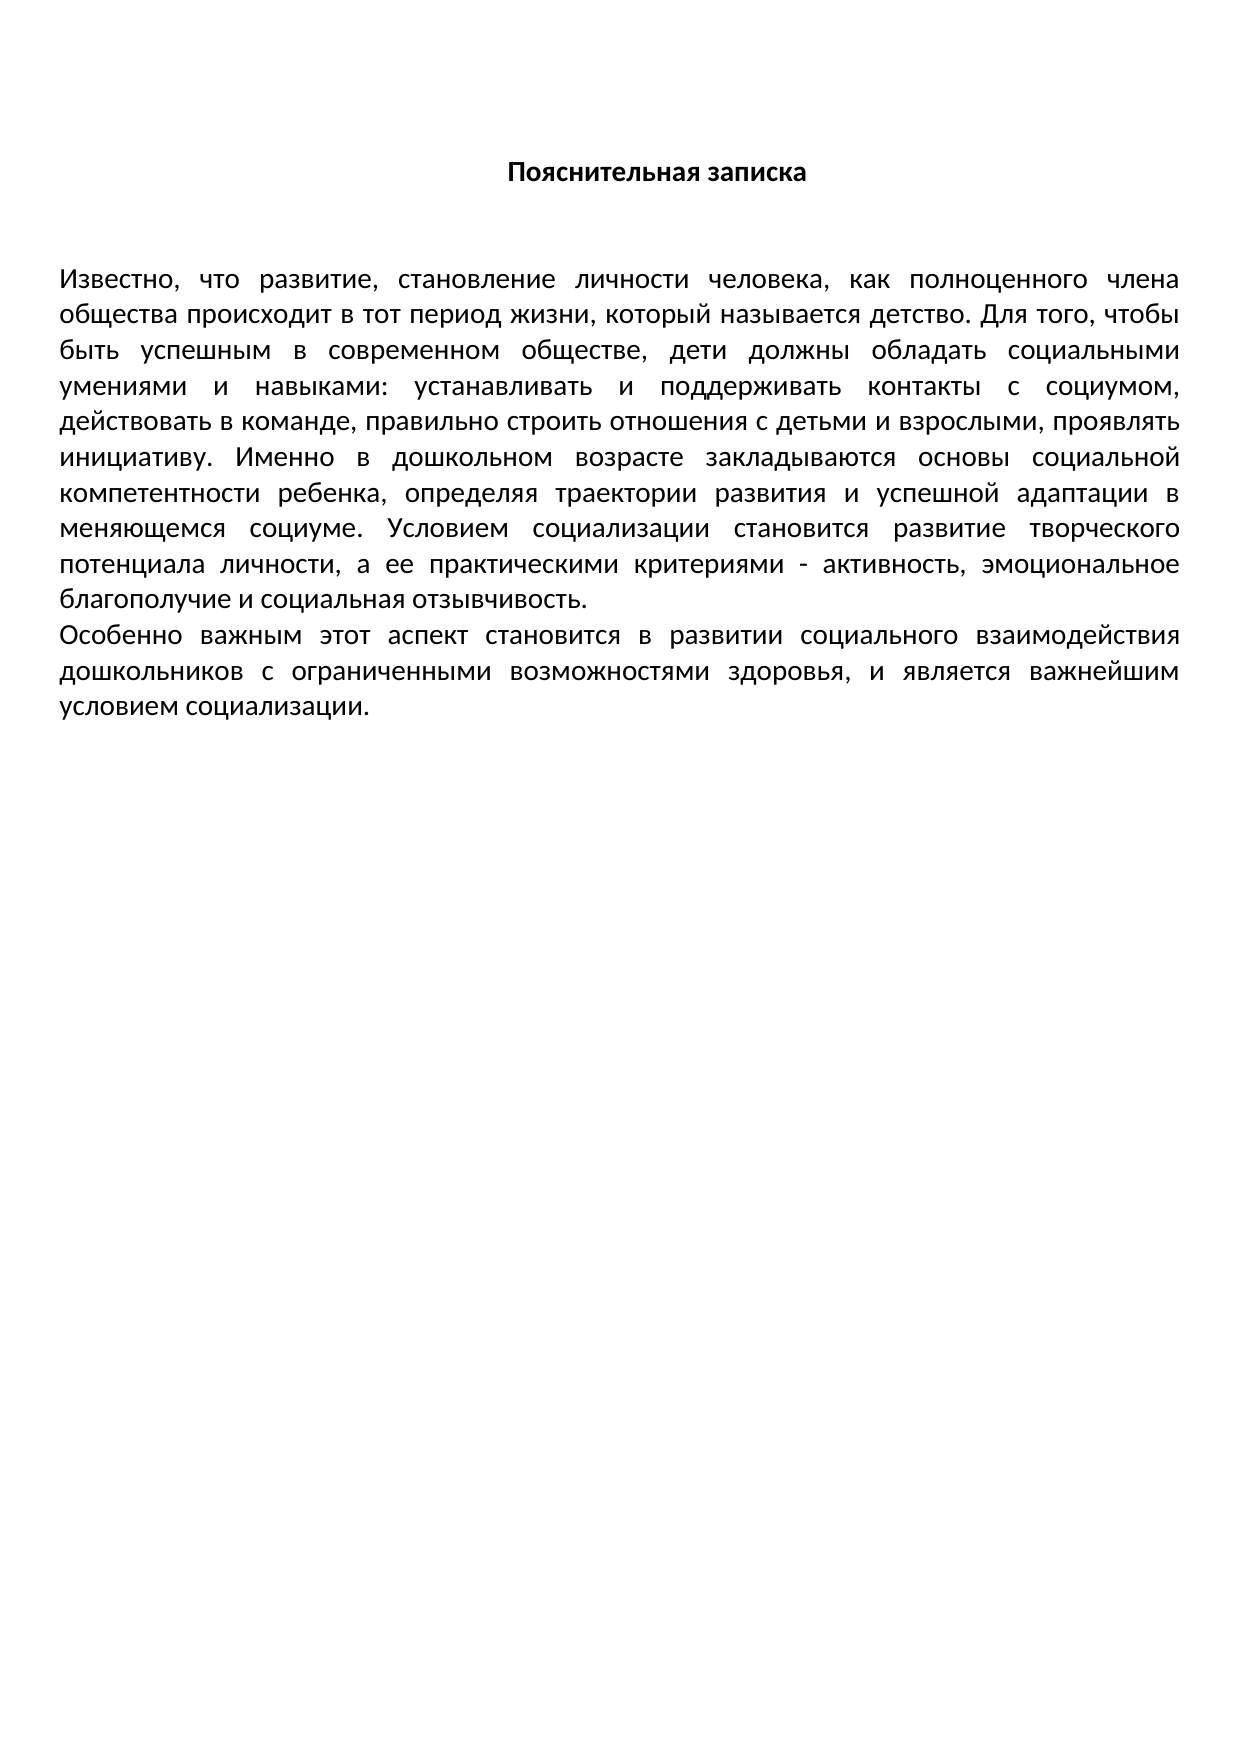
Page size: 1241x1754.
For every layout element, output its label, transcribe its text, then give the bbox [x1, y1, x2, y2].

text Особенно важным этот аспект становится в развитии социального взаимодействия дошкольников с ограниченными возможностями здоровья, и является важнейшим условием социализации. [59, 616, 1181, 723]
text Пояснительная записка [59, 153, 1181, 189]
text Известно, что развитие, становление личности человека, как полноценного члена общества происходит в тот период жизни, который называется детство. Для того, чтобы быть успешным в современном обществе, дети должны обладать социальными умениями и навыками: устанавливать и поддерживать контакты с социумом, действовать в команде, правильно строить отношения с детьми и взрослыми, проявлять инициативу. Именно в дошкольном возрасте закладываются основы социальной компетентности ребенка, определяя траектории развития и успешной адаптации в меняющемся социуме. Условием социализации становится развитие творческого потенциала личности, а ее практическими критериями - активность, эмоциональное благополучие и социальная отзывчивость. [59, 260, 1181, 616]
